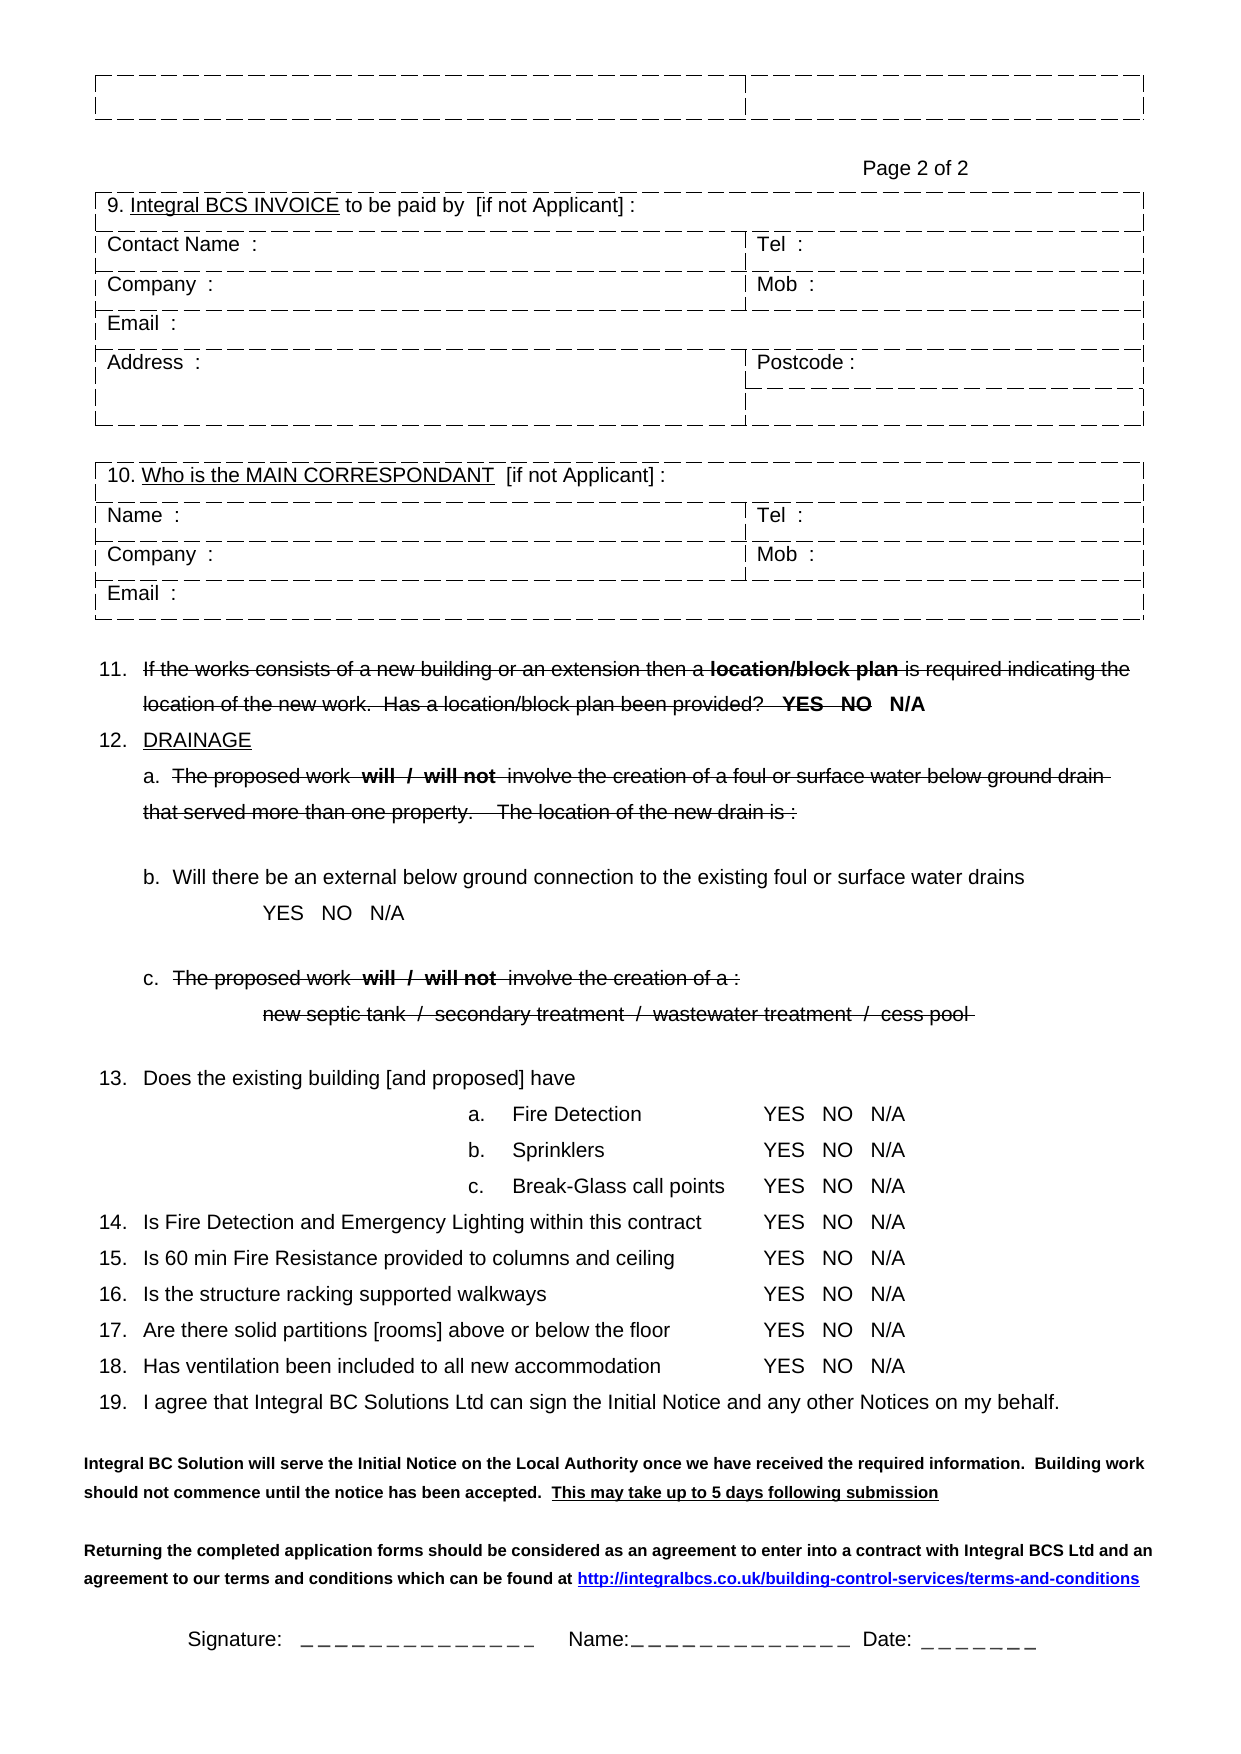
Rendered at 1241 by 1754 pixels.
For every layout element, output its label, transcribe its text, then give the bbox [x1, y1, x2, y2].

list DRAINAGE [98, 728, 1132, 752]
table_header 9. Integral BCS INVOICE to be paid by [if not Applicant] : [96, 192, 1144, 231]
list Are there solid partitions [rooms] above or below the floor YES NO N/A [98, 1318, 1132, 1342]
list Has ventilation been included to all new accommodation YES NO N/A [98, 1353, 1132, 1377]
table_cell Email : [96, 310, 1144, 349]
table_cell Company : [96, 271, 745, 310]
list I agree that Integral BC Solutions Ltd can sign the Initial Notice and any other Notices on my behalf. [98, 1389, 1132, 1413]
table_cell Name : [96, 502, 745, 541]
text new septic tank / secondary treatment / wastewater treatment / cess pool [143, 1001, 1132, 1025]
table_cell Mob : [745, 271, 1144, 310]
list Does the existing building [and proposed] have [98, 1066, 1132, 1090]
text c. The proposed work will / will not involve the creation of a : [143, 965, 1132, 989]
text a. The proposed work will / will not involve the creation of a foul or surface water below ground drain that served more than one property. The location of the new drain is : [143, 764, 1132, 824]
list Break-Glass call points YES NO N/A [468, 1174, 1132, 1198]
table_header 10. Who is the MAIN CORRESPONDANT [if not Applicant] : [96, 462, 1144, 502]
list If the works consists of a new building or an extension then a location/block plan is required indicating the location of the new work. Has a location/block plan been provided? YES NO N/A [98, 656, 1132, 716]
table_cell Email : [96, 580, 1144, 619]
list Sprinklers YES NO N/A [468, 1138, 1132, 1162]
table_cell Postcode : [745, 349, 1144, 388]
table_cell Tel : [745, 502, 1144, 541]
table_cell Address : [96, 349, 745, 425]
table_cell Tel : [745, 231, 1144, 271]
table_cell Contact Name : [96, 231, 745, 271]
table_cell Company : [96, 541, 745, 580]
text b. Will there be an external below ground connection to the existing foul or surface water drains YES NO N/A [143, 865, 1132, 925]
list Fire Detection YES NO N/A [468, 1102, 1132, 1126]
text Integral BC Solution will serve the Initial Notice on the Local Authority once we have received the required information. Building work should not commence until the notice has been accepted. This may take up to 5 days following submission [84, 1454, 1176, 1502]
table_cell Postcode : [745, 75, 1144, 119]
list Is 60 min Fire Resistance provided to columns and ceiling YES NO N/A [98, 1246, 1132, 1270]
list Is Fire Detection and Emergency Lighting within this contract YES NO N/A [98, 1210, 1132, 1234]
text Page 2 of 2 [862, 156, 1037, 180]
list Is the structure racking supported walkways YES NO N/A [98, 1282, 1132, 1306]
table_cell Address : [96, 75, 745, 119]
table_cell [745, 388, 1144, 425]
text Returning the completed application forms should be considered as an agreement to enter into a contract with Integral BCS Ltd and an agreement to our terms and conditions which can be found at http://integralbcs.co.uk/building-control-services/terms-and-conditions [84, 1540, 1176, 1588]
text Signature: Name: Date: [187, 1627, 1037, 1651]
table_cell Mob : [745, 541, 1144, 580]
